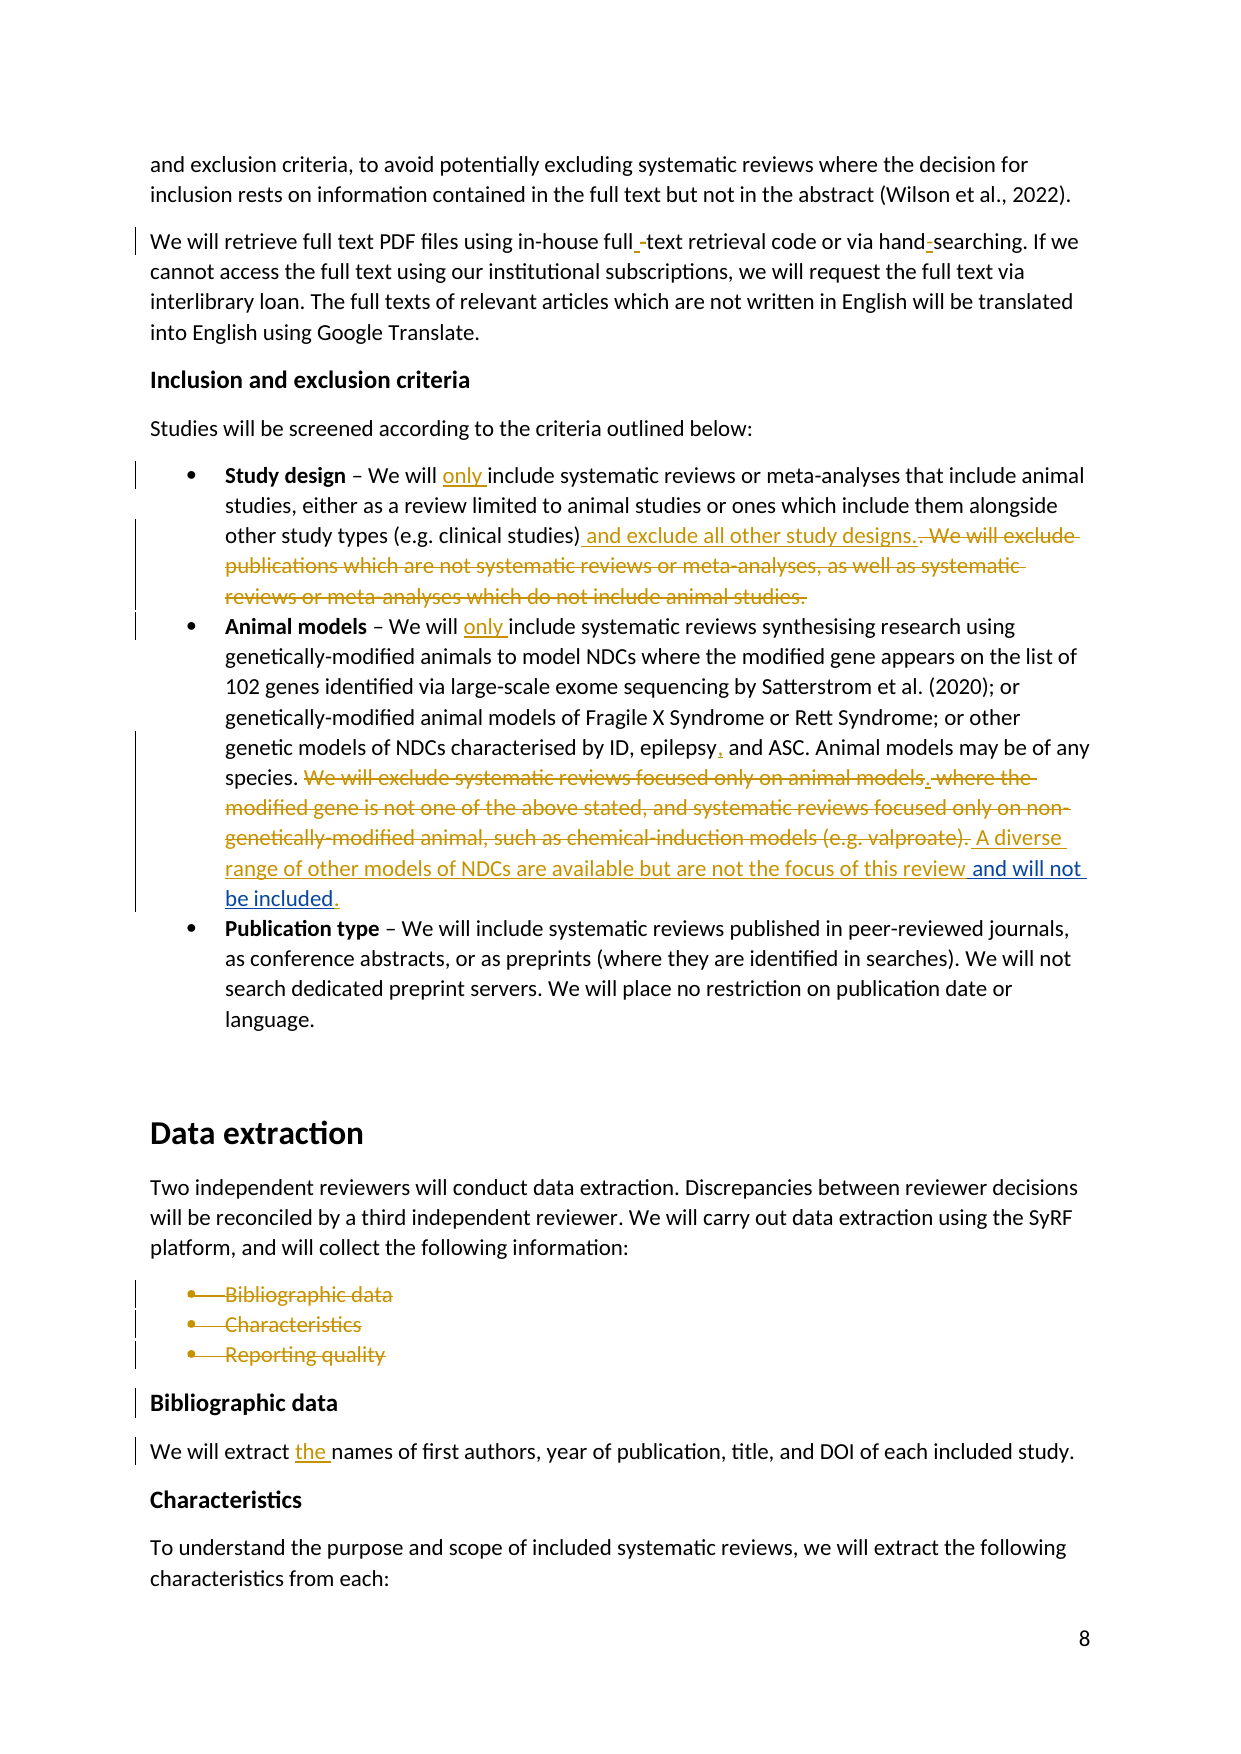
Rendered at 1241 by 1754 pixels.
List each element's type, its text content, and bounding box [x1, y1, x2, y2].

subtitle Inclusion and exclusion criteria [150, 364, 1090, 395]
list Animal models – We will include systematic reviews synthesising research using genetically-modified animals to model NDCs where the modified gene appears on the list of 102 genes identified via large-scale exome sequencing by Satterstrom et al. (2020); or genetically-modified animal models of Fragile X Syndrome or Rett Syndrome; or other genetic models of NDCs characterised by ID, epilepsy and ASC. Animal models may be of any species. [187, 612, 1090, 912]
subtitle Data extraction [150, 1112, 1090, 1153]
text We will extract names of first authors, year of publication, title, and DOI of each included study. [150, 1437, 1090, 1465]
list Publication type – We will include systematic reviews published in peer-reviewed journals, as conference abstracts, or as preprints (where they are identified in searches). We will not search dedicated preprint servers. We will place no restriction on publication date or language. [187, 914, 1090, 1033]
text Studies will be screened according to the criteria outlined below: [150, 414, 1090, 442]
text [150, 150, 1090, 208]
text Two independent reviewers will conduct data extraction. Discrepancies between reviewer decisions will be reconciled by a third independent reviewer. We will carry out data extraction using the SyRF platform, and will collect the following information: [150, 1173, 1090, 1261]
list Study design – We will include systematic reviews or meta-analyses that include animal studies, either as a review limited to animal studies or ones which include them alongside other study types (e.g. clinical studies) [187, 461, 1090, 610]
subtitle Bibliographic data [150, 1387, 1090, 1418]
text To understand the purpose and scope of included systematic reviews, we will extract the following characteristics from each: [150, 1533, 1090, 1592]
subtitle Characteristics [150, 1484, 1090, 1514]
text We will retrieve full text PDF files using in-house fulltext retrieval code or via handsearching. If we cannot access the full text using our institutional subscriptions, we will request the full text via interlibrary loan. The full texts of relevant articles which are not written in English will be translated into English using Google Translate. [150, 227, 1090, 346]
